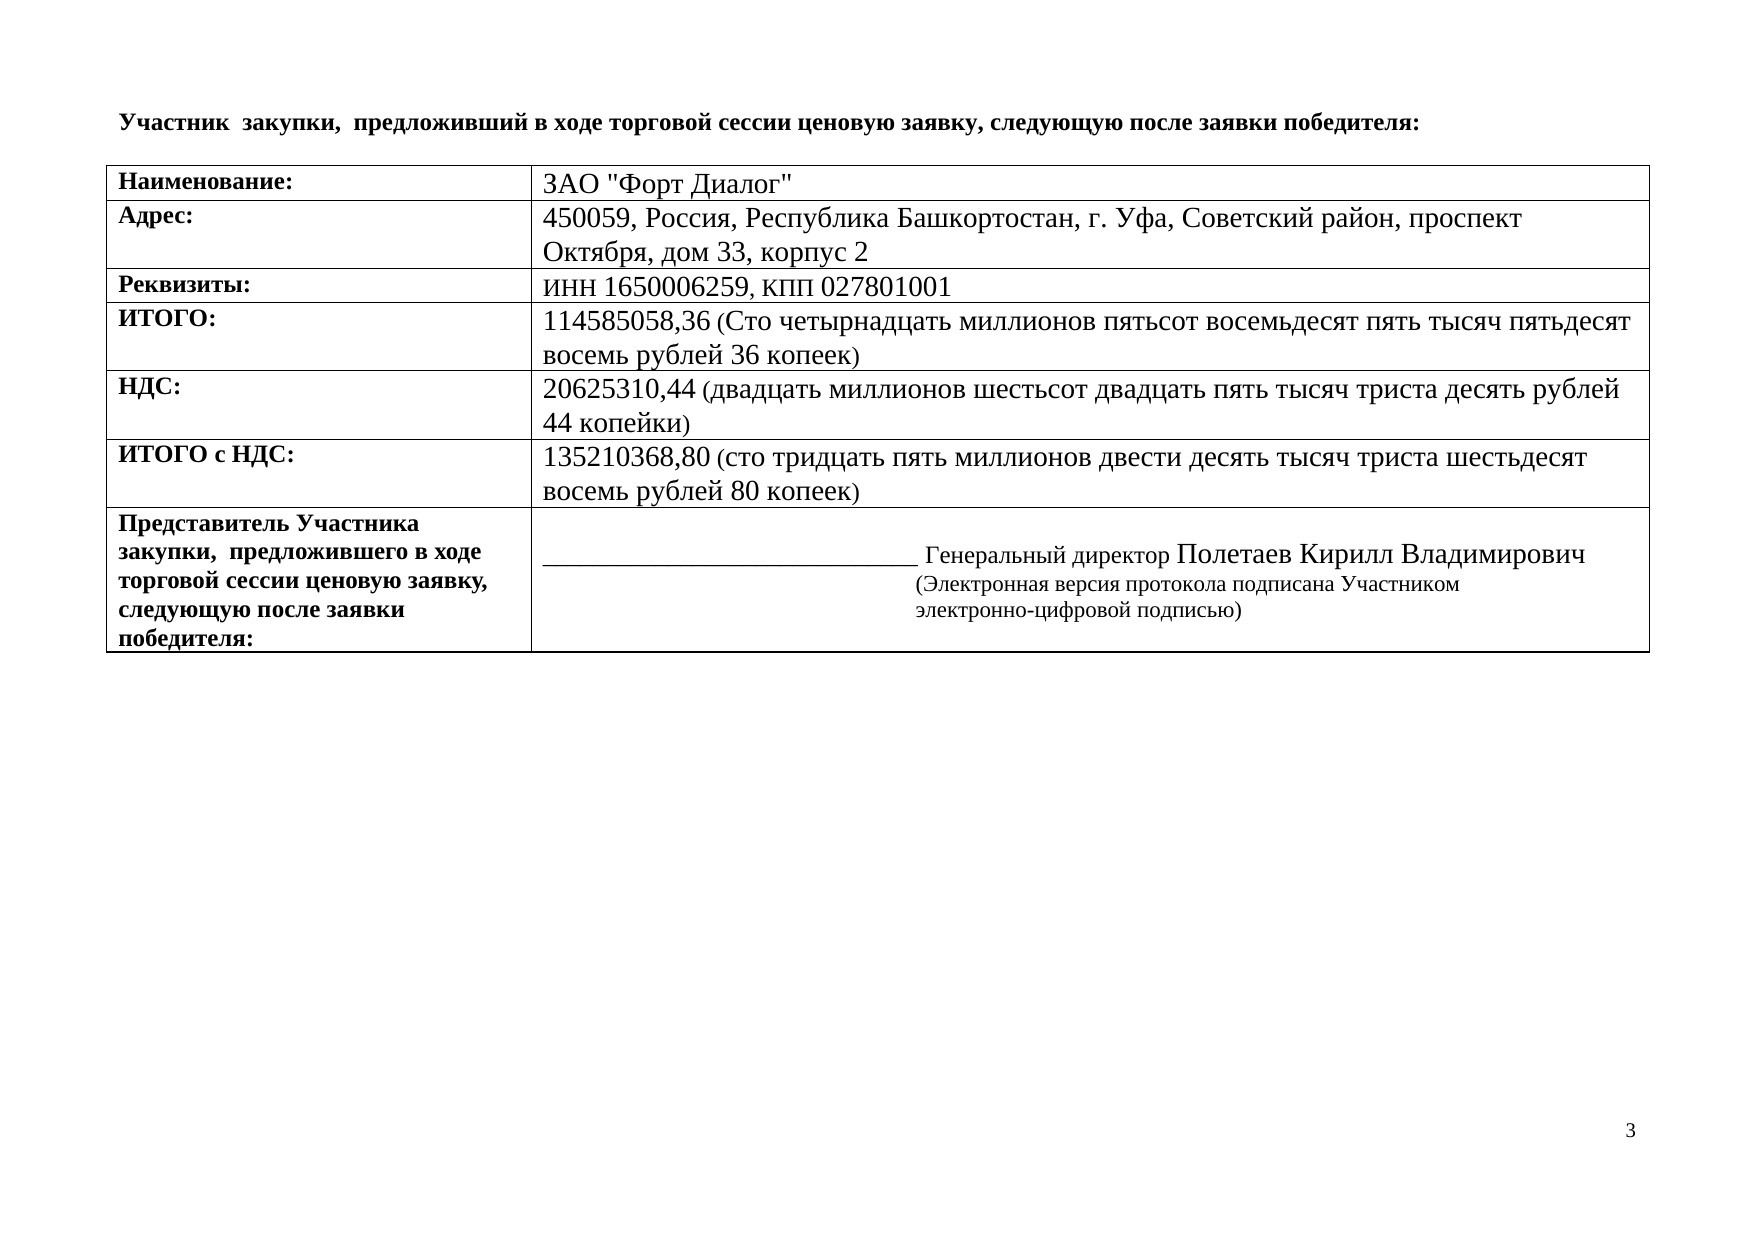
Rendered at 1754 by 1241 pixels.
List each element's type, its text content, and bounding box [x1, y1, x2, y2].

table_cell Адрес: [107, 201, 531, 268]
table_cell () [532, 303, 1649, 370]
table_cell НДС: [107, 371, 531, 438]
table_cell () [532, 371, 1649, 438]
table_cell () [532, 440, 1649, 507]
table_header [532, 166, 1649, 199]
text Участник закупки, предложивший в ходе торговой сессии ценовую заявку, следующую после заявки победителя: [118, 107, 1636, 136]
table_cell Представитель Участника закупки, предложившего в ходе торговой сессии ценовую заявку, следующую после заявки победителя: [107, 508, 531, 651]
table_header Наименование: [107, 166, 531, 199]
table_cell ИТОГО: [107, 303, 531, 370]
table_cell [532, 201, 1649, 268]
table_cell ______________________________ Генеральный директор (Электронная версия протокола подписана Участником электронно-цифровой подписью) [532, 508, 1649, 651]
table_cell ИНН , КПП [532, 269, 1649, 302]
table_cell ИТОГО с НДС: [107, 440, 531, 507]
table_cell Реквизиты: [107, 269, 531, 302]
